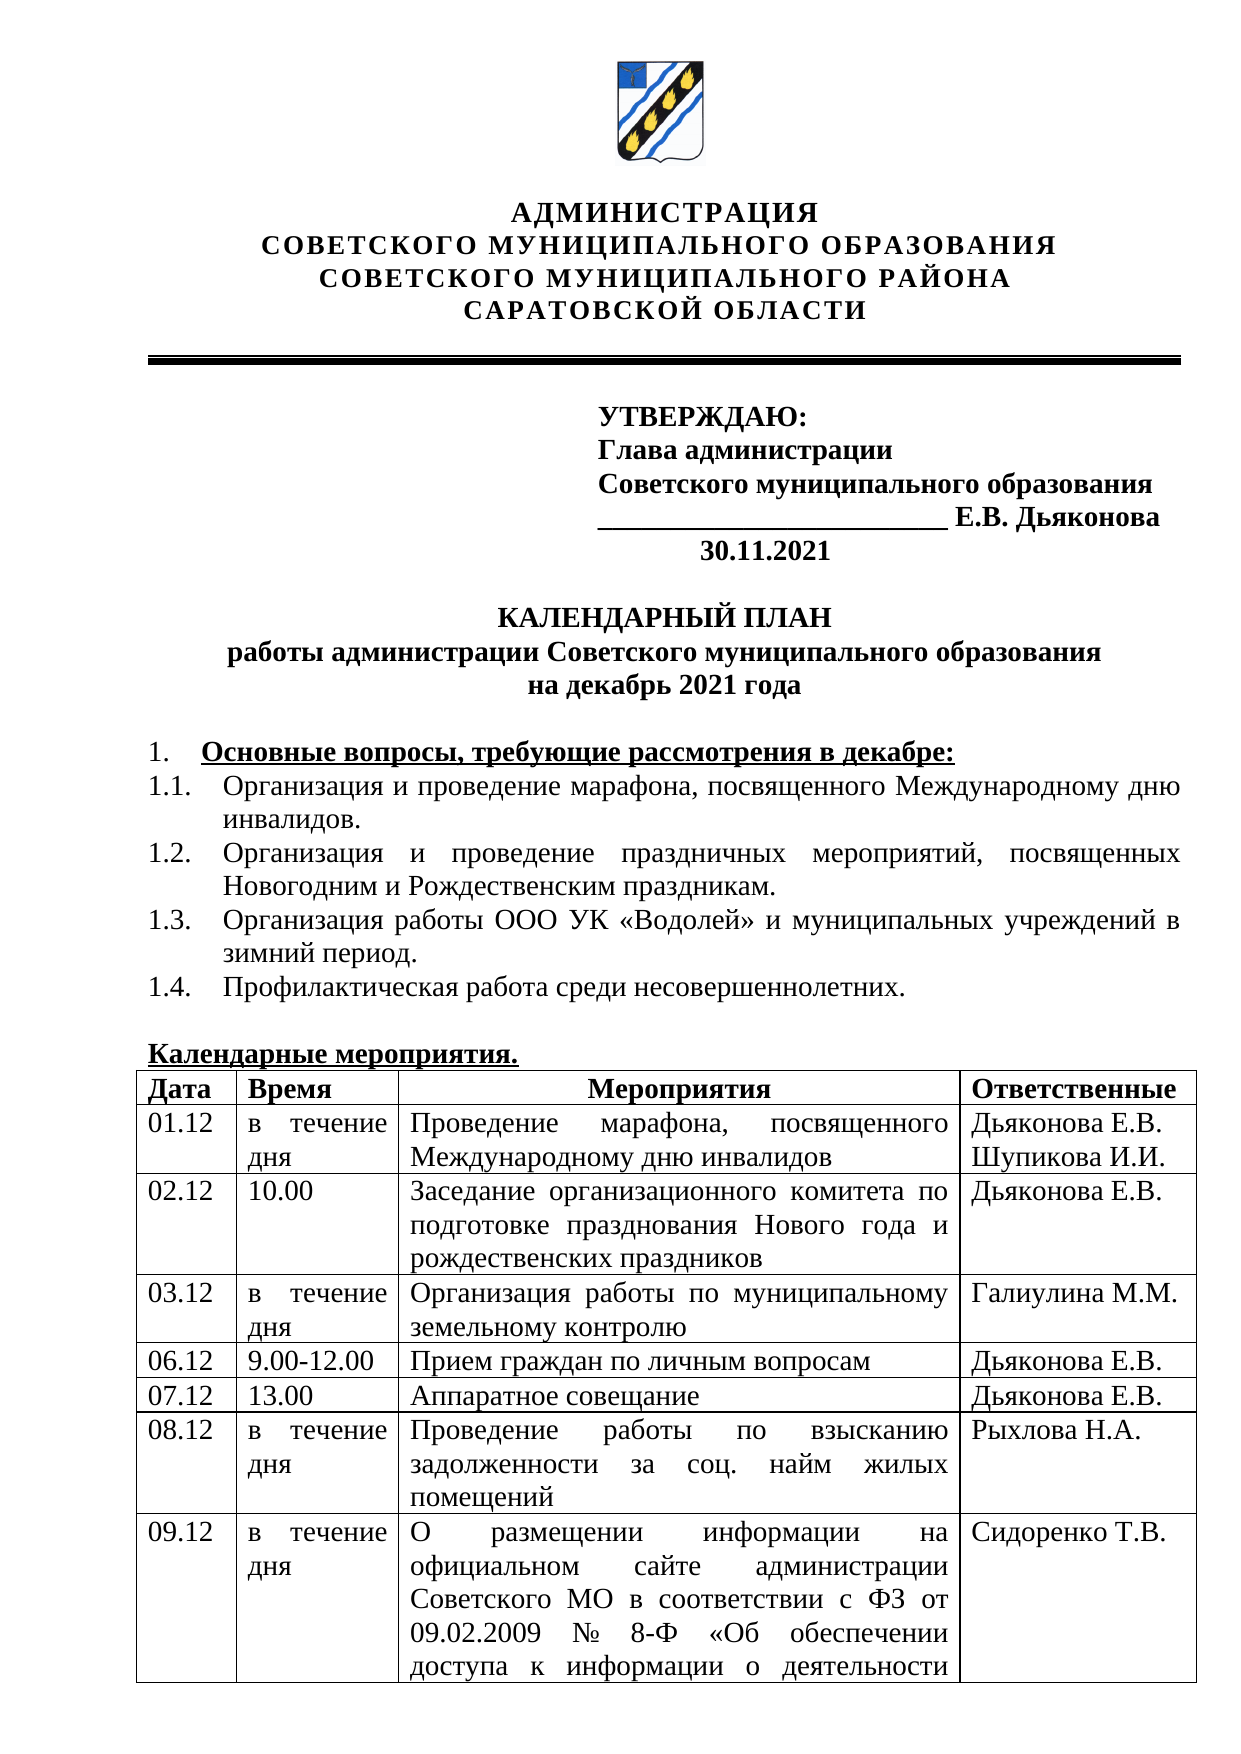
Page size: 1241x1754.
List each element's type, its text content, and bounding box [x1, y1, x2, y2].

list Организация работы ООО УК «Водолей» и муниципальных учреждений в зимний период. [148, 902, 1181, 969]
text Календарные мероприятия. [148, 1036, 1181, 1070]
table_cell Прием граждан по личным вопросам [399, 1343, 959, 1377]
table_cell Организация работы по муниципальному земельному контролю [399, 1275, 959, 1342]
table_cell в течение дня [237, 1105, 398, 1172]
subtitle УТВЕРЖДАЮ: [598, 399, 1181, 432]
text СОВЕТСКОГО МУНИЦИПАЛЬНОГО ОБРАЗОВАНИЯ СОВЕТСКОГО МУНИЦИПАЛЬНОГО РАЙОНА [148, 229, 1181, 293]
text работы администрации Советского муниципального образования [148, 634, 1181, 667]
table_cell 01.12 [137, 1105, 236, 1172]
table_cell 08.12 [137, 1413, 236, 1513]
list Организация и проведение праздничных мероприятий, посвященных Новогодним и Рождественским праздникам. [148, 835, 1181, 902]
table_header Мероприятия [399, 1071, 959, 1104]
table_cell Дьяконова Е.В. [961, 1378, 1196, 1411]
table_cell Галиулина М.М. [961, 1275, 1196, 1342]
list Организация и проведение марафона, посвященного Международному дню инвалидов. [148, 768, 1181, 835]
table_cell Дьяконова Е.В. [961, 1174, 1196, 1274]
picture [615, 60, 706, 166]
table_cell Проведение марафона, посвященного Международному дню инвалидов [399, 1105, 959, 1172]
subtitle Глава администрации [598, 432, 1181, 466]
text 30.11.2021 [598, 533, 1181, 567]
table_header Ответственные [961, 1071, 1196, 1104]
table_cell 13.00 [237, 1378, 398, 1411]
table_cell Рыхлова Н.А. [961, 1413, 1196, 1513]
table_header Дата [137, 1071, 236, 1104]
text на декабрь 2021 года [148, 667, 1181, 701]
table_cell в течение дня [237, 1275, 398, 1342]
list Профилактическая работа среди несовершеннолетних. [148, 969, 1181, 1003]
list Основные вопросы, требующие рассмотрения в декабре: [148, 734, 1181, 768]
table_cell в течение дня [237, 1514, 398, 1682]
table_cell 06.12 [137, 1343, 236, 1377]
table_cell Аппаратное совещание [399, 1378, 959, 1411]
text ________________________ Е.В. Дьяконова [598, 499, 1181, 533]
table_header Время [237, 1071, 398, 1104]
text САРАТОВСКОЙ ОБЛАСТИ [148, 294, 1181, 325]
table_cell 07.12 [137, 1378, 236, 1411]
table_cell 09.12 [137, 1514, 236, 1682]
table_cell в течение дня [237, 1413, 398, 1513]
table_cell 9.00-12.00 [237, 1343, 398, 1377]
text АДМИНИСТРАЦИЯ [148, 198, 1181, 229]
table_cell 10.00 [237, 1174, 398, 1274]
subtitle КАЛЕНДАРНЫЙ ПЛАН [148, 600, 1181, 634]
table_cell Дьяконова Е.В. [961, 1343, 1196, 1377]
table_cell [399, 1514, 959, 1682]
table_cell Заседание организационного комитета по подготовке празднования Нового года и рождественских праздников [399, 1174, 959, 1274]
table_cell 03.12 [137, 1275, 236, 1342]
table_cell 02.12 [137, 1174, 236, 1274]
table_cell Дьяконова Е.В. Шупикова И.И. [961, 1105, 1196, 1172]
table_cell Проведение работы по взысканию задолженности за соц. найм жилых помещений [399, 1413, 959, 1513]
table_cell Сидоренко Т.В. [961, 1514, 1196, 1682]
subtitle Советского муниципального образования [598, 466, 1181, 499]
